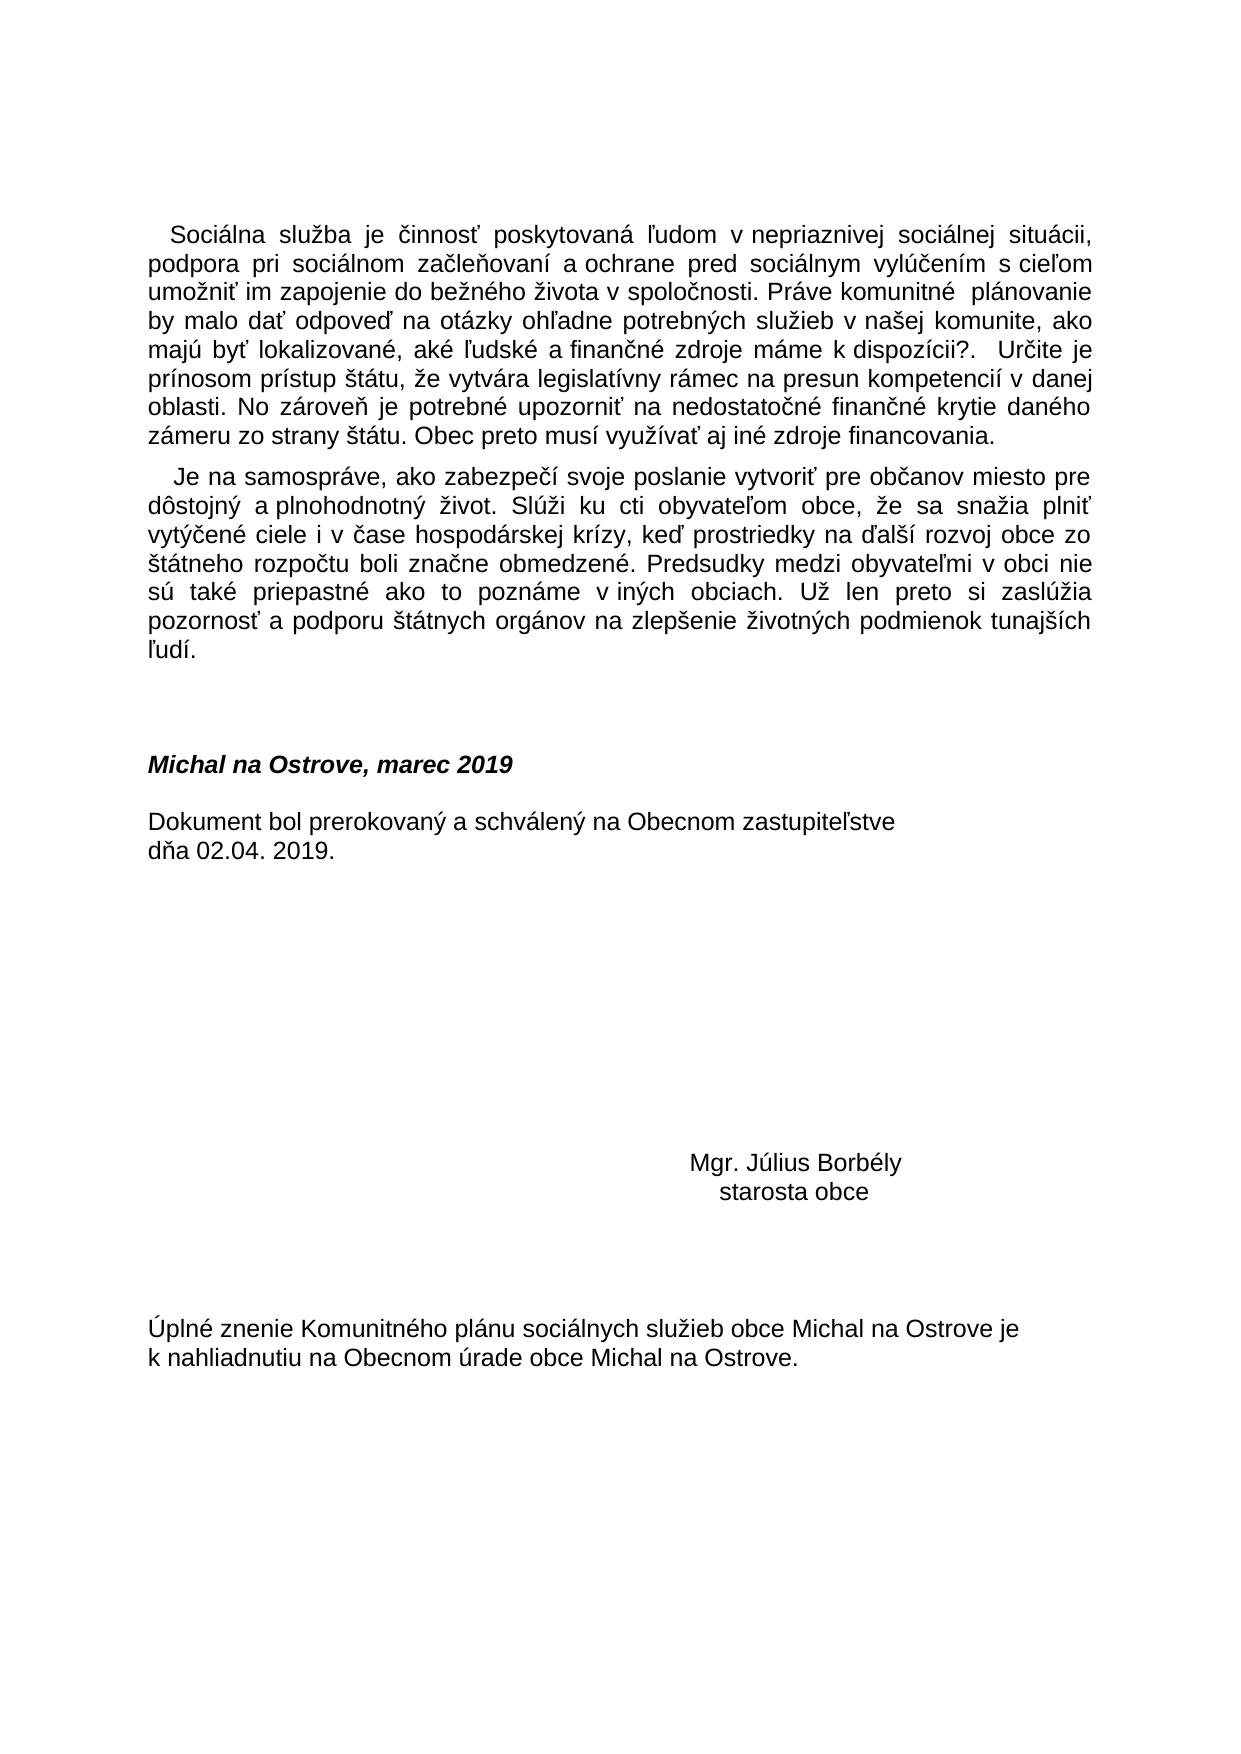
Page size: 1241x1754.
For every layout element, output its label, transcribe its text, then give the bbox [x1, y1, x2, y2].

text Sociálna služba je činnosť poskytovaná ľudom v nepriaznivej sociálnej situácii, podpora pri sociálnom začleňovaní a ochrane pred sociálnym vylúčením s cieľom umožniť im zapojenie do bežného života v spoločnosti. Práve komunitné plánovanie by malo dať odpoveď na otázky ohľadne potrebných služieb v našej komunite, ako majú byť lokalizované, aké ľudské a finančné zdroje máme k dispozícii?. Určite je prínosom prístup štátu, že vytvára legislatívny rámec na presun kompetencií v danej oblasti. No zároveň je potrebné upozorniť na nedostatočné finančné krytie daného zámeru zo strany štátu. Obec preto musí využívať aj iné zdroje financovania. [148, 220, 1093, 450]
text k nahliadnutiu na Obecnom úrade obce Michal na Ostrove. [148, 1343, 1093, 1372]
text Úplné znenie Komunitného plánu sociálnych služieb obce Michal na Ostrove je [148, 1314, 1093, 1343]
text starosta obce [177, 1177, 1093, 1206]
list Dokument bol prerokovaný a schválený na Obecnom zastupiteľstve [148, 807, 1093, 836]
text Michal na Ostrove, marec 2019 [148, 750, 1093, 778]
list dňa 02.04. 2019. [148, 836, 1093, 865]
text Mgr. Július Borbély [148, 1148, 1093, 1177]
text Je na samospráve, ako zabezpečí svoje poslanie vytvoriť pre občanov miesto pre dôstojný a plnohodnotný život. Slúži ku cti obyvateľom obce, že sa snažia plniť vytýčené ciele i v čase hospodárskej krízy, keď prostriedky na ďalší rozvoj obce zo štátneho rozpočtu boli značne obmedzené. Predsudky medzi obyvateľmi v obci nie sú také priepastné ako to poznáme v iných obciach. Už len preto si zaslúžia pozornosť a podporu štátnych orgánov na zlepšenie životných podmienok tunajších ľudí. [148, 462, 1093, 663]
